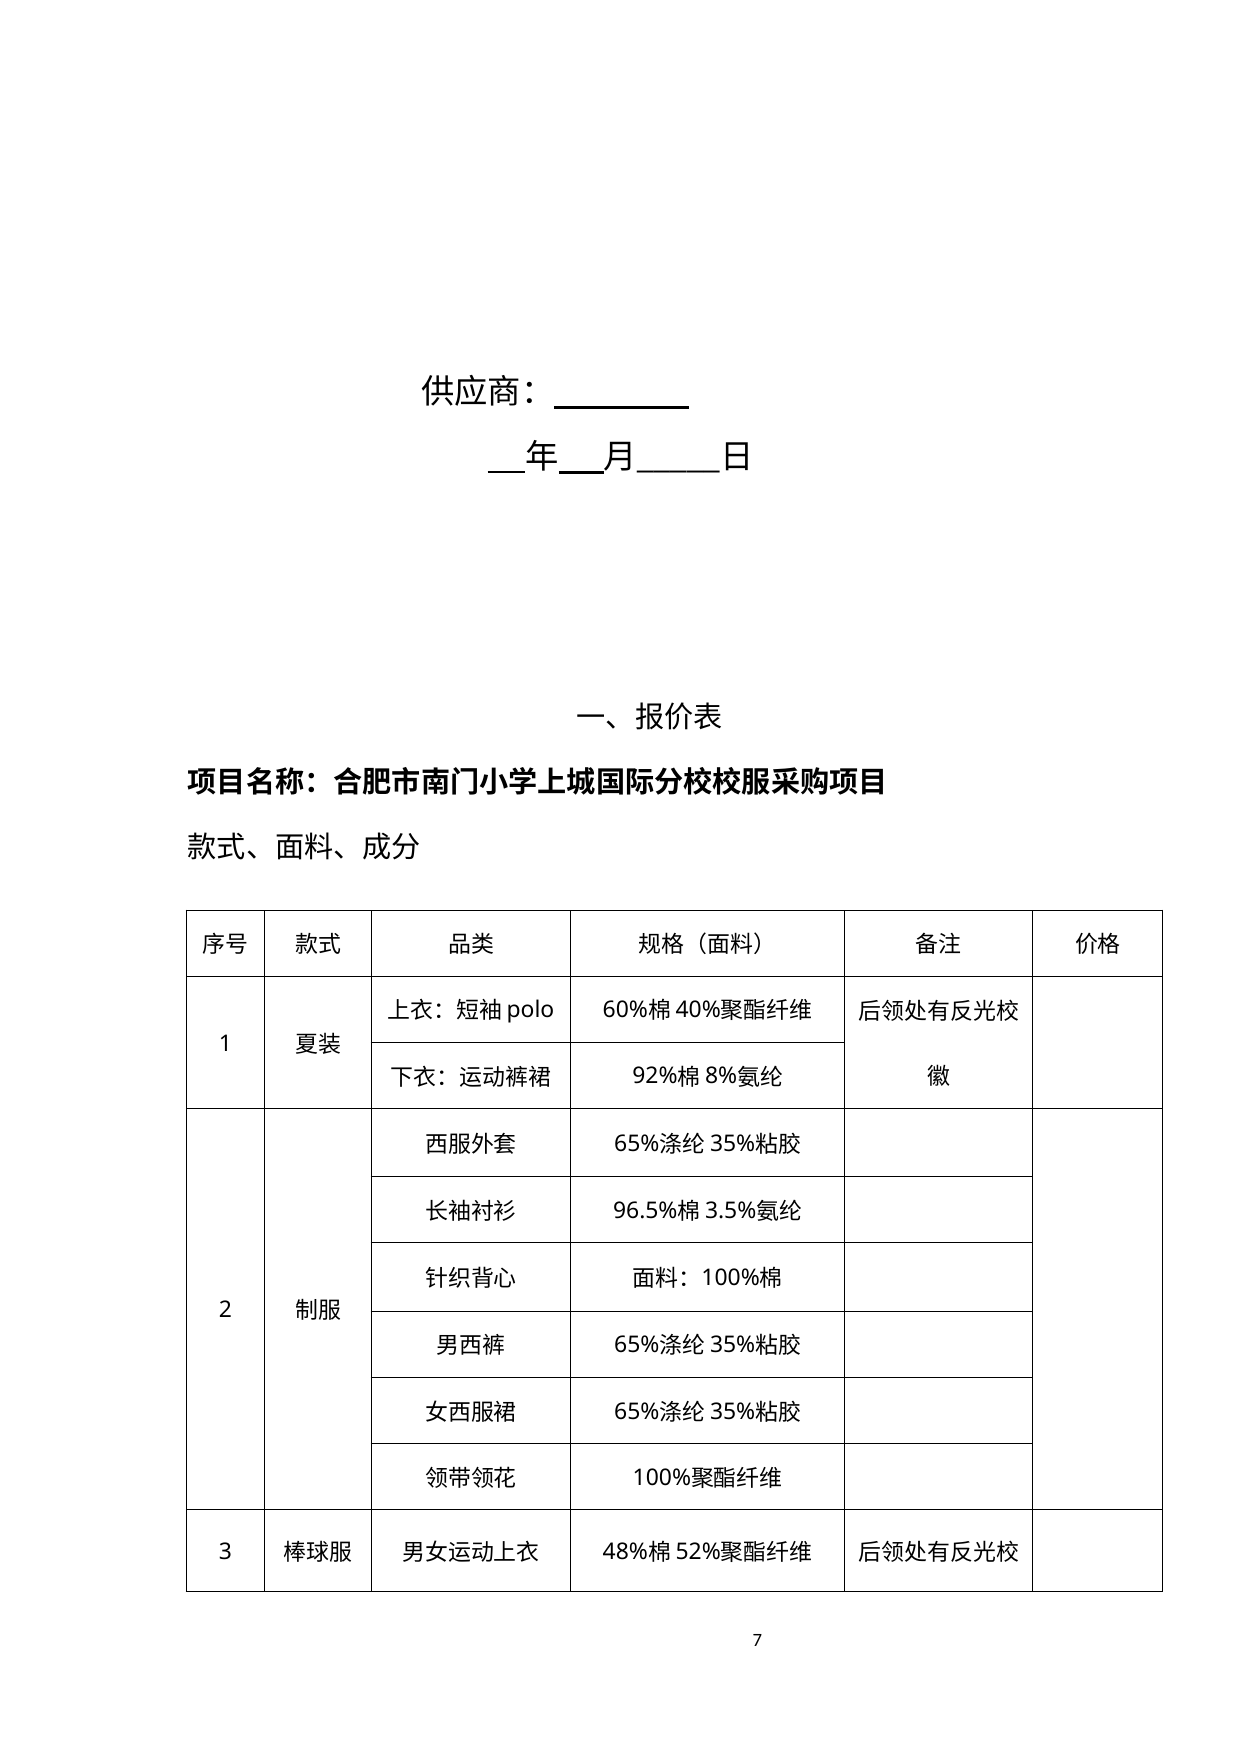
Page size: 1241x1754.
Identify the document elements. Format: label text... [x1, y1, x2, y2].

table_header 款式 [265, 911, 371, 976]
table_header 规格（面料） [571, 911, 844, 976]
table_cell 65%涤纶35%粘胶 [571, 1312, 844, 1377]
table_header 备注 [845, 911, 1032, 976]
table_cell 男西裤 [372, 1312, 570, 1377]
table_cell 后领处有反光校徽 [845, 1510, 1032, 1591]
table_cell 100%聚酯纤维 [571, 1444, 844, 1509]
text 项目名称：合肥市南门小学上城国际分校校服采购项目 [187, 747, 1053, 812]
table_cell 领带领花 [372, 1444, 570, 1509]
table_cell [1033, 977, 1162, 1108]
text 供应商： [187, 357, 1053, 422]
table_cell 针织背心 [372, 1243, 570, 1311]
table_cell 下衣：运动裤裙 [372, 1043, 570, 1108]
table_header 品类 [372, 911, 570, 976]
table_header 序号 [187, 911, 264, 976]
table_cell [845, 1109, 1032, 1176]
table_cell 棒球服 [265, 1510, 371, 1591]
table_cell 65%涤纶35%粘胶 [571, 1378, 844, 1443]
text 年 月_____日 [187, 422, 1053, 487]
table_cell 96.5%棉3.5%氨纶 [571, 1177, 844, 1242]
table_cell [845, 1444, 1032, 1509]
table_cell [845, 1243, 1032, 1311]
table_cell 2 [187, 1109, 264, 1509]
table_cell 夏装 [265, 977, 371, 1108]
table_cell [845, 1378, 1032, 1443]
table_cell [845, 1177, 1032, 1242]
table_header 价格 [1033, 911, 1162, 976]
table_cell 制服 [265, 1109, 371, 1509]
table_cell 65%涤纶35%粘胶 [571, 1109, 844, 1176]
table_cell 长袖衬衫 [372, 1177, 570, 1242]
table_cell 面料：100%棉 [571, 1243, 844, 1311]
table_cell [845, 1312, 1032, 1377]
table_cell 92%棉8%氨纶 [571, 1043, 844, 1108]
table_cell 后领处有反光校徽 [845, 977, 1032, 1108]
table_cell 3 [187, 1510, 264, 1591]
table_cell 西服外套 [372, 1109, 570, 1176]
text 款式、面料、成分 [187, 812, 1053, 877]
table_cell 上衣：短袖polo [372, 977, 570, 1042]
table_cell 女西服裙 [372, 1378, 570, 1443]
table_cell 60%棉40%聚酯纤维 [571, 977, 844, 1042]
table_cell [1033, 1510, 1162, 1591]
table_cell [1033, 1109, 1162, 1509]
table_cell 男女运动上衣 [372, 1510, 570, 1591]
table_cell 1 [187, 977, 264, 1108]
list 报价表 [187, 682, 1053, 747]
table_cell 48%棉52%聚酯纤维 [571, 1510, 844, 1591]
